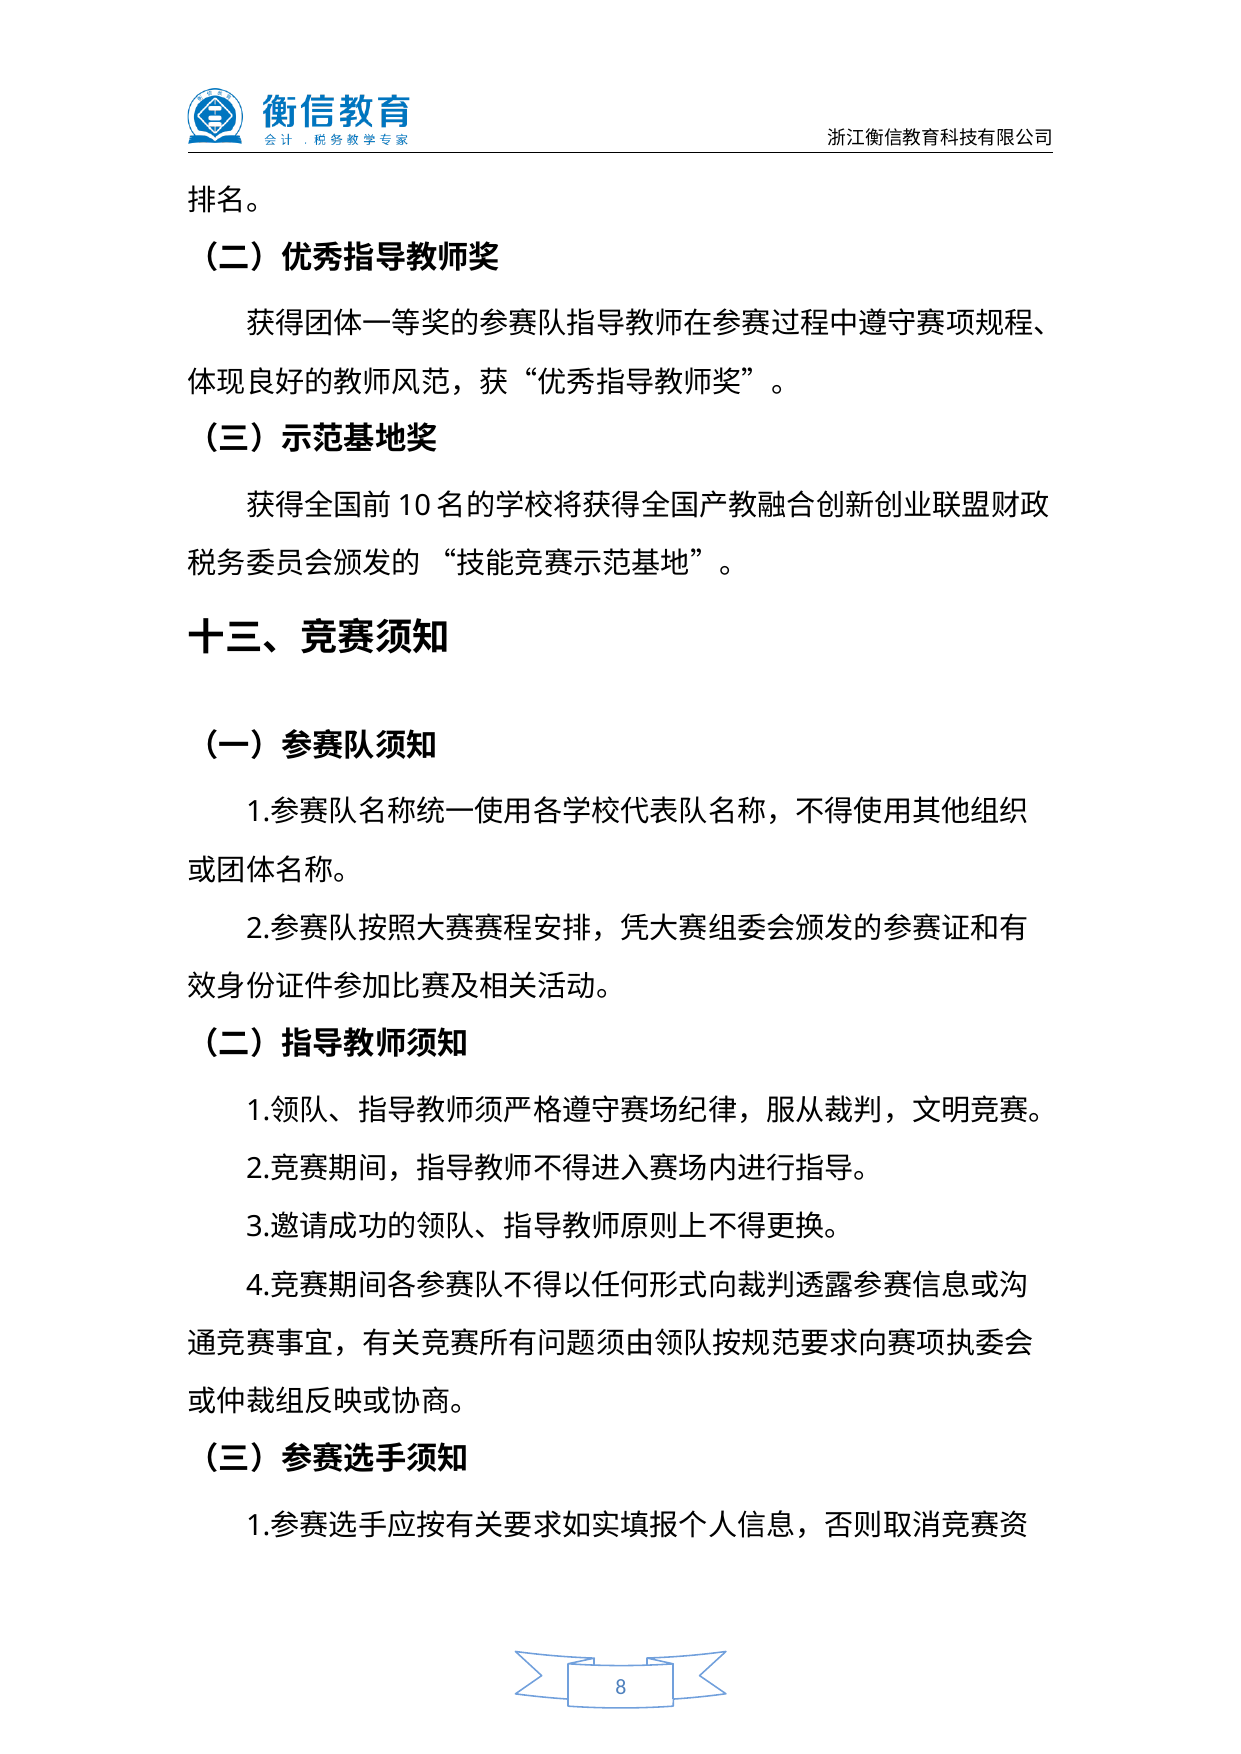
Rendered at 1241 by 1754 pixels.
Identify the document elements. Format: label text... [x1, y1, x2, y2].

text 1.领队、指导教师须严格遵守赛场纪律，服从裁判，文明竞赛。 [187, 1073, 1053, 1132]
text 2.竞赛期间，指导教师不得进入赛场内进行指导。 [187, 1132, 1053, 1190]
subtitle （三）参赛选手须知 [187, 1423, 1053, 1488]
text 4.竞赛期间各参赛队不得以任何形式向裁判透露参赛信息或沟通竞赛事宜，有关竞赛所有问题须由领队按规范要求向赛项执委会或仲裁组反映或协商。 [187, 1248, 1053, 1423]
subtitle 十三、竞赛须知 [187, 602, 1053, 667]
subtitle （二）优秀指导教师奖 [187, 222, 1053, 287]
picture [187, 88, 410, 145]
subtitle （一）参赛队须知 [187, 710, 1053, 775]
subtitle （三）示范基地奖 [187, 404, 1053, 469]
text 3.邀请成功的领队、指导教师原则上不得更换。 [187, 1190, 1053, 1248]
text 三等奖获奖比例分别为 10%、20%、30%（小数点后四舍五入）。竞赛成绩四舍五入保留两位小数，若出现相同成绩，以小数点后第三位数为准，如有相同，以团队提交时间长短。以此类推确定最终排名。 [187, 164, 1053, 222]
text 2.参赛队按照大赛赛程安排，凭大赛组委会颁发的参赛证和有效身份证件参加比赛及相关活动。 [187, 892, 1053, 1008]
text 获得团体一等奖的参赛队指导教师在参赛过程中遵守赛项规程、体现良好的教师风范，获“优秀指导教师奖”。 [187, 287, 1053, 404]
text 1.参赛选手应按有关要求如实填报个人信息，否则取消竞赛资格。 [187, 1488, 1053, 1547]
text 获得全国前10名的学校将获得全国产教融合创新创业联盟财政税务委员会颁发的 “技能竞赛示范基地”。 [187, 469, 1053, 585]
text 1.参赛队名称统一使用各学校代表队名称，不得使用其他组织或团体名称。 [187, 775, 1053, 892]
subtitle （二）指导教师须知 [187, 1008, 1053, 1073]
